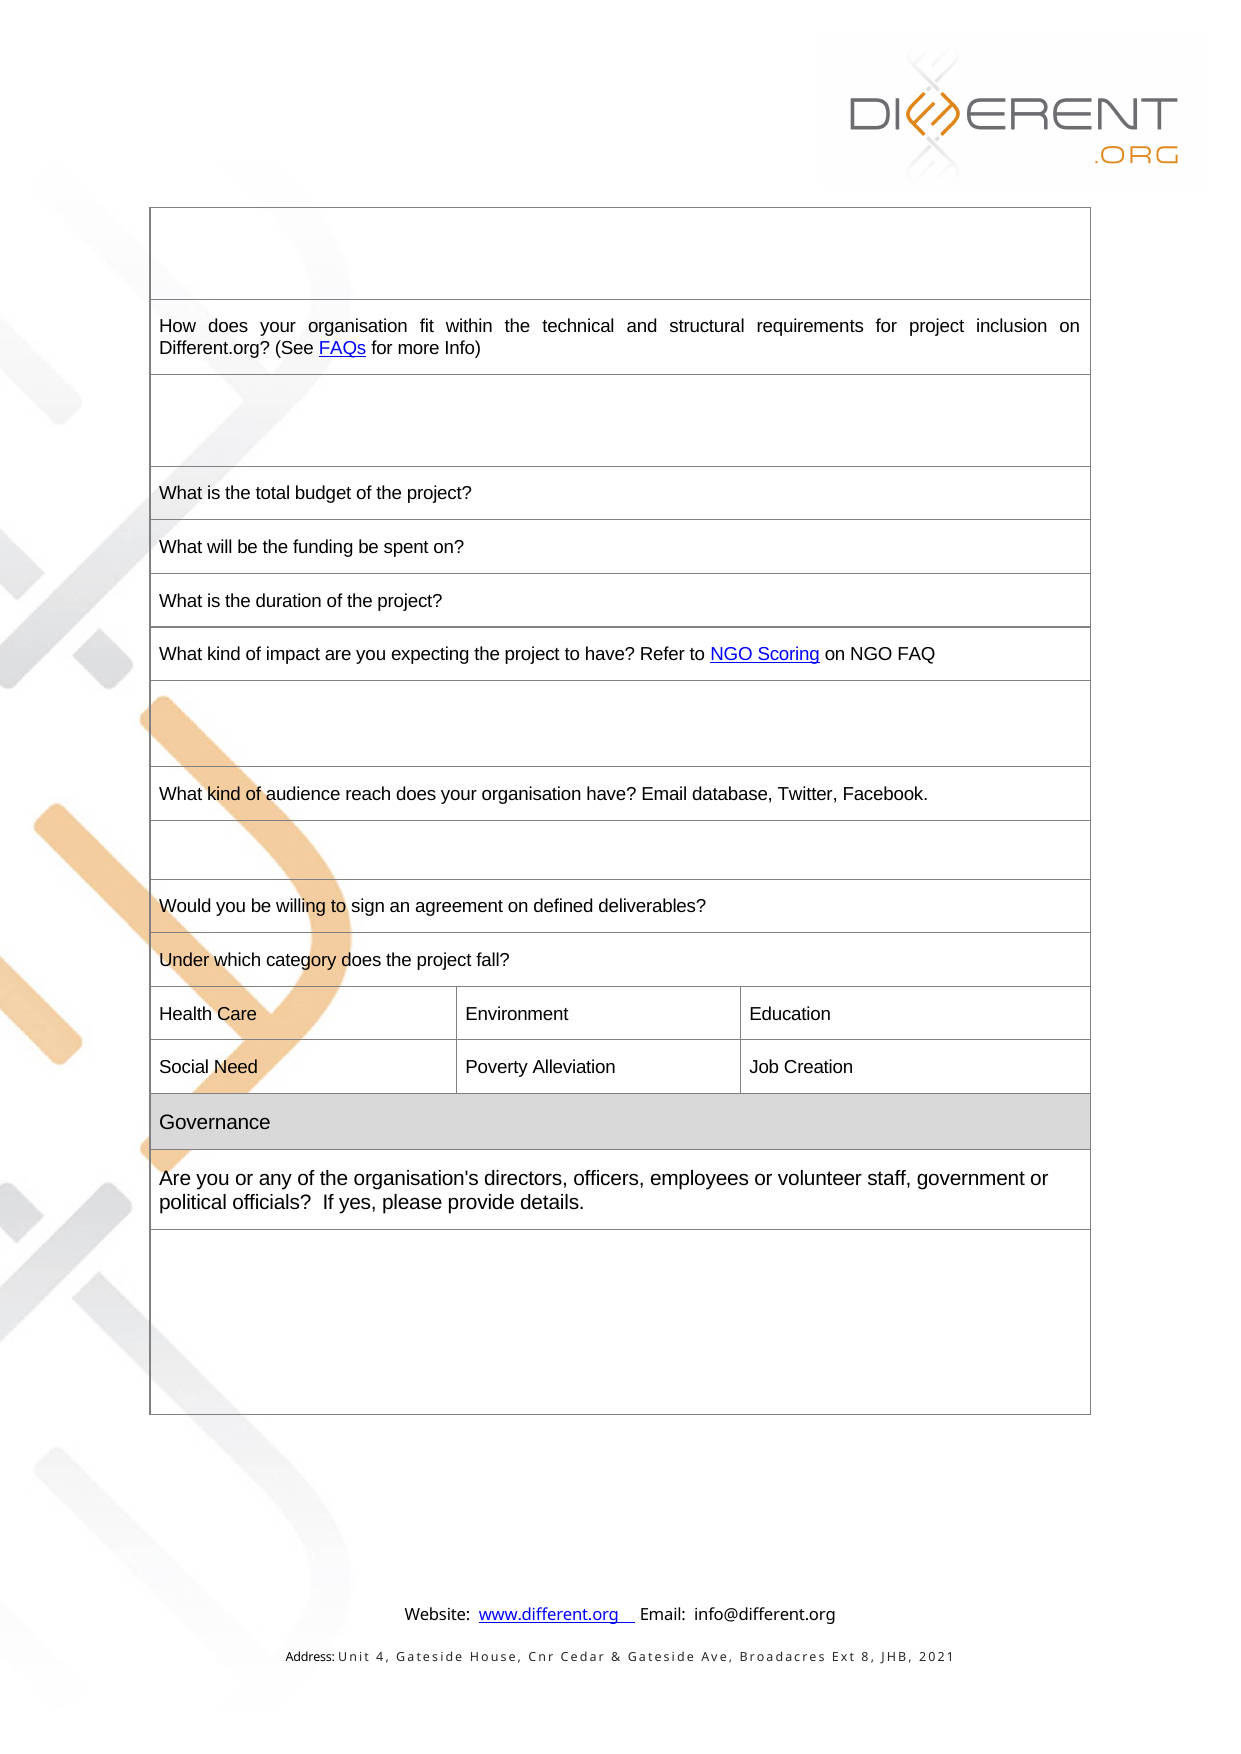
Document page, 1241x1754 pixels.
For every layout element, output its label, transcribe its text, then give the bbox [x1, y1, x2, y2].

table_cell Job Creation [741, 1040, 1090, 1093]
table_cell What kind of impact are you expecting the project to have? Refer to NGO Scoring on NGO FAQ [151, 628, 1090, 680]
table_cell How does your organisation fit within the technical and structural requirements for project inclusion on Different.org? (See FAQs for more Info) [151, 300, 1090, 374]
table_cell [151, 208, 1090, 299]
table_cell Poverty Alleviation [457, 1040, 740, 1093]
table_cell What is the total budget of the project? [151, 467, 1090, 519]
table_cell [151, 821, 1090, 878]
table_cell Environment [457, 987, 740, 1039]
table_cell Are you or any of the organisation's directors, officers, employees or volunteer staff, government or political officials? If yes, please provide details. [151, 1150, 1090, 1229]
picture [0, 32, 1207, 1754]
table_cell Would you be willing to sign an agreement on defined deliverables? [151, 880, 1090, 932]
table_cell What will be the funding be spent on? [151, 520, 1090, 573]
table_cell Governance [151, 1094, 1090, 1149]
table_cell What is the duration of the project? [151, 574, 1090, 626]
table_cell What kind of audience reach does your organisation have? Email database, Twitter, Facebook. [151, 767, 1090, 820]
table_cell [151, 375, 1090, 466]
table_cell Education [741, 987, 1090, 1039]
table_cell [151, 1230, 1090, 1414]
table_cell [151, 681, 1090, 766]
table_cell Social Need [151, 1040, 456, 1093]
table_cell Under which category does the project fall? [151, 933, 1090, 986]
table_cell Health Care [151, 987, 456, 1039]
